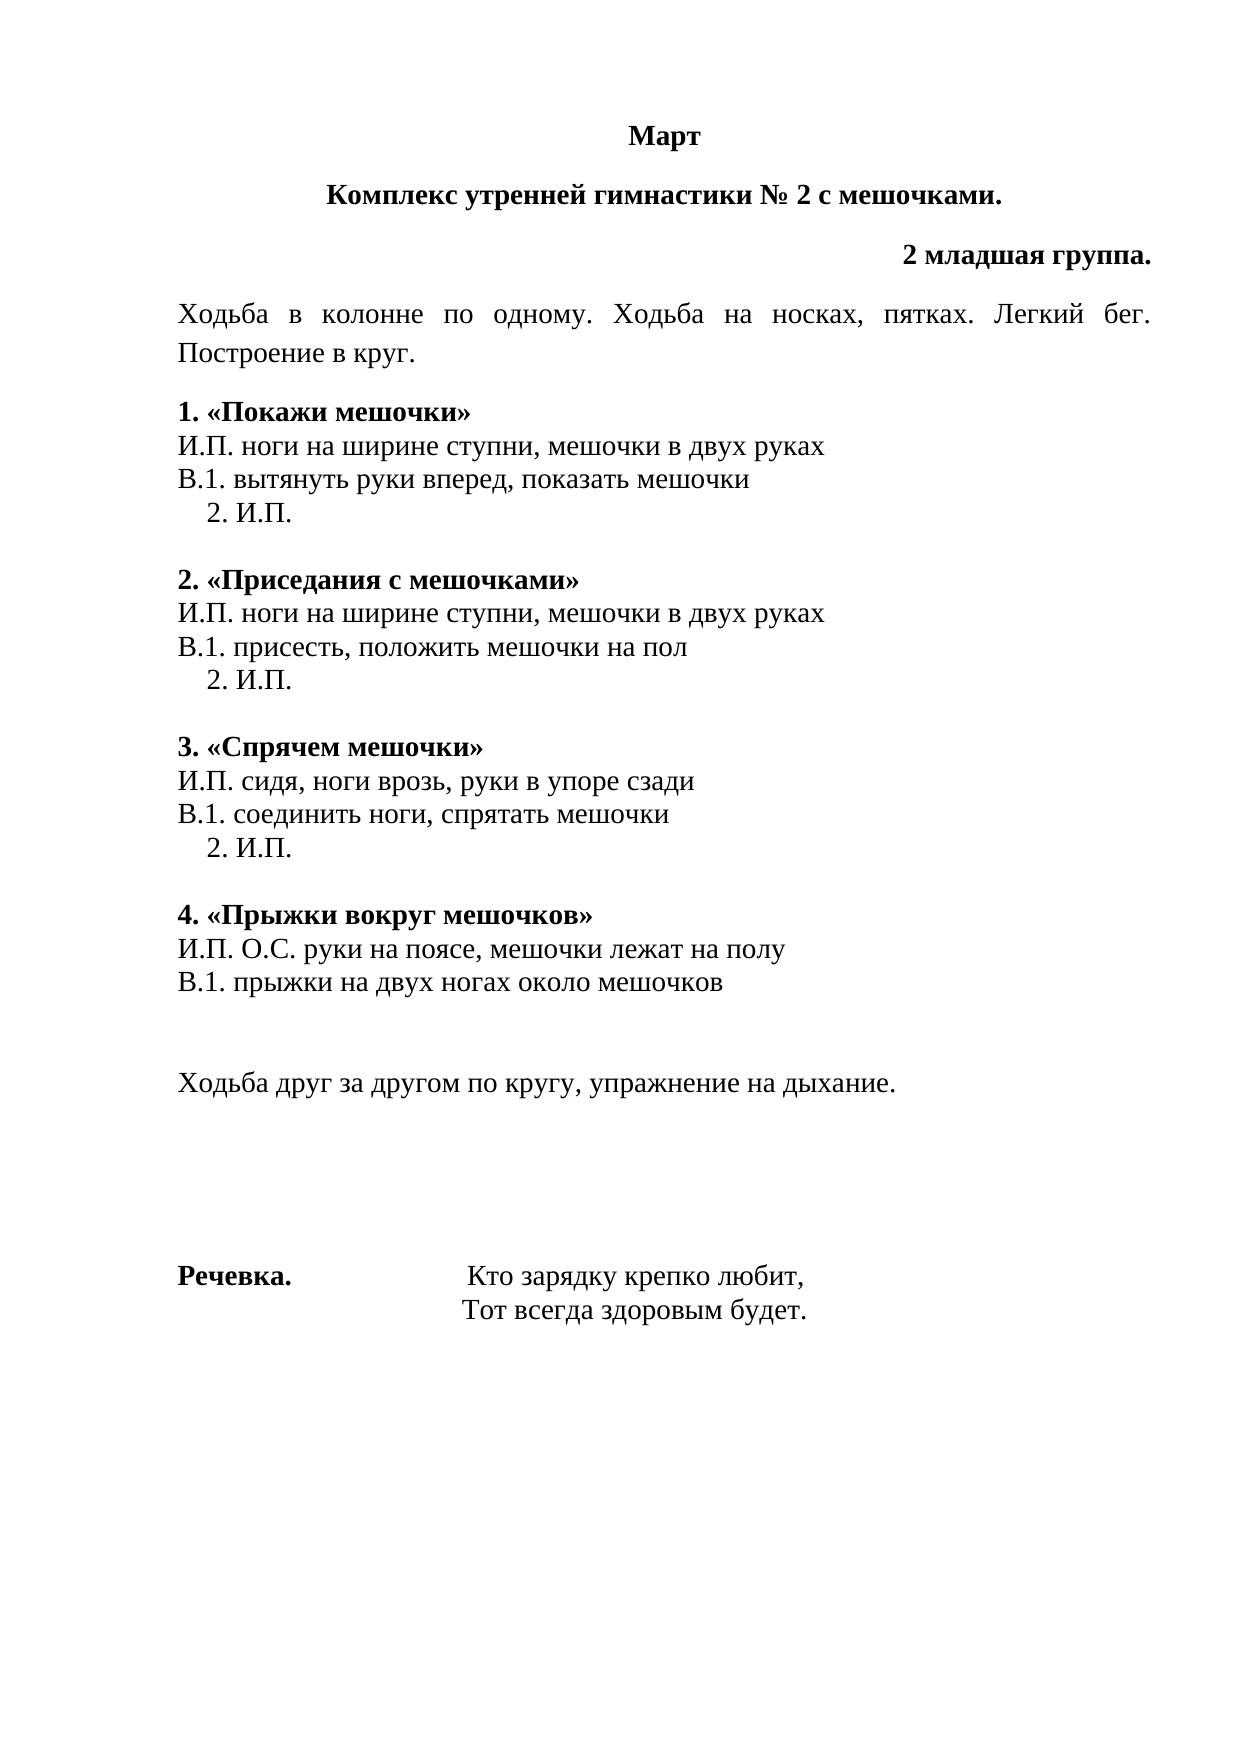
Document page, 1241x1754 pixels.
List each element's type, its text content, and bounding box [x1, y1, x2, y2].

text И.П. ноги на ширине ступни, мешочки в двух руках [177, 428, 1152, 461]
text Ходьба друг за другом по кругу, упражнение на дыхание. [177, 1065, 1152, 1098]
text 2. «Приседания с мешочками» [177, 562, 1152, 595]
text 4. «Прыжки вокруг мешочков» [177, 897, 1152, 931]
text 2. И.П. [177, 495, 1152, 528]
text В.1. соединить ноги, спрятать мешочки [177, 797, 1152, 830]
text И.П. сидя, ноги врозь, руки в упоре сзади [177, 763, 1152, 797]
text Ходьба в колонне по одному. Ходьба на носках, пятках. Легкий бег. Построение в круг. [177, 296, 1152, 368]
text Речевка. Кто зарядку крепко любит, [177, 1258, 1152, 1292]
text 2. И.П. [177, 830, 1152, 864]
text В.1. присесть, положить мешочки на пол [177, 629, 1152, 662]
text В.1. прыжки на двух ногах около мешочков [177, 964, 1152, 998]
text Тот всегда здоровым будет. [177, 1292, 1152, 1326]
text 2 младшая группа. [177, 237, 1152, 270]
text И.П. ноги на ширине ступни, мешочки в двух руках [177, 595, 1152, 629]
text Комплекс утренней гимнастики № 2 с мешочками. [177, 177, 1152, 211]
text 2. И.П. [177, 662, 1152, 696]
text Март [177, 118, 1152, 152]
text 1. «Покажи мешочки» [177, 394, 1152, 428]
text 3. «Спрячем мешочки» [177, 729, 1152, 763]
text И.П. О.С. руки на поясе, мешочки лежат на полу [177, 931, 1152, 964]
text В.1. вытянуть руки вперед, показать мешочки [177, 461, 1152, 495]
